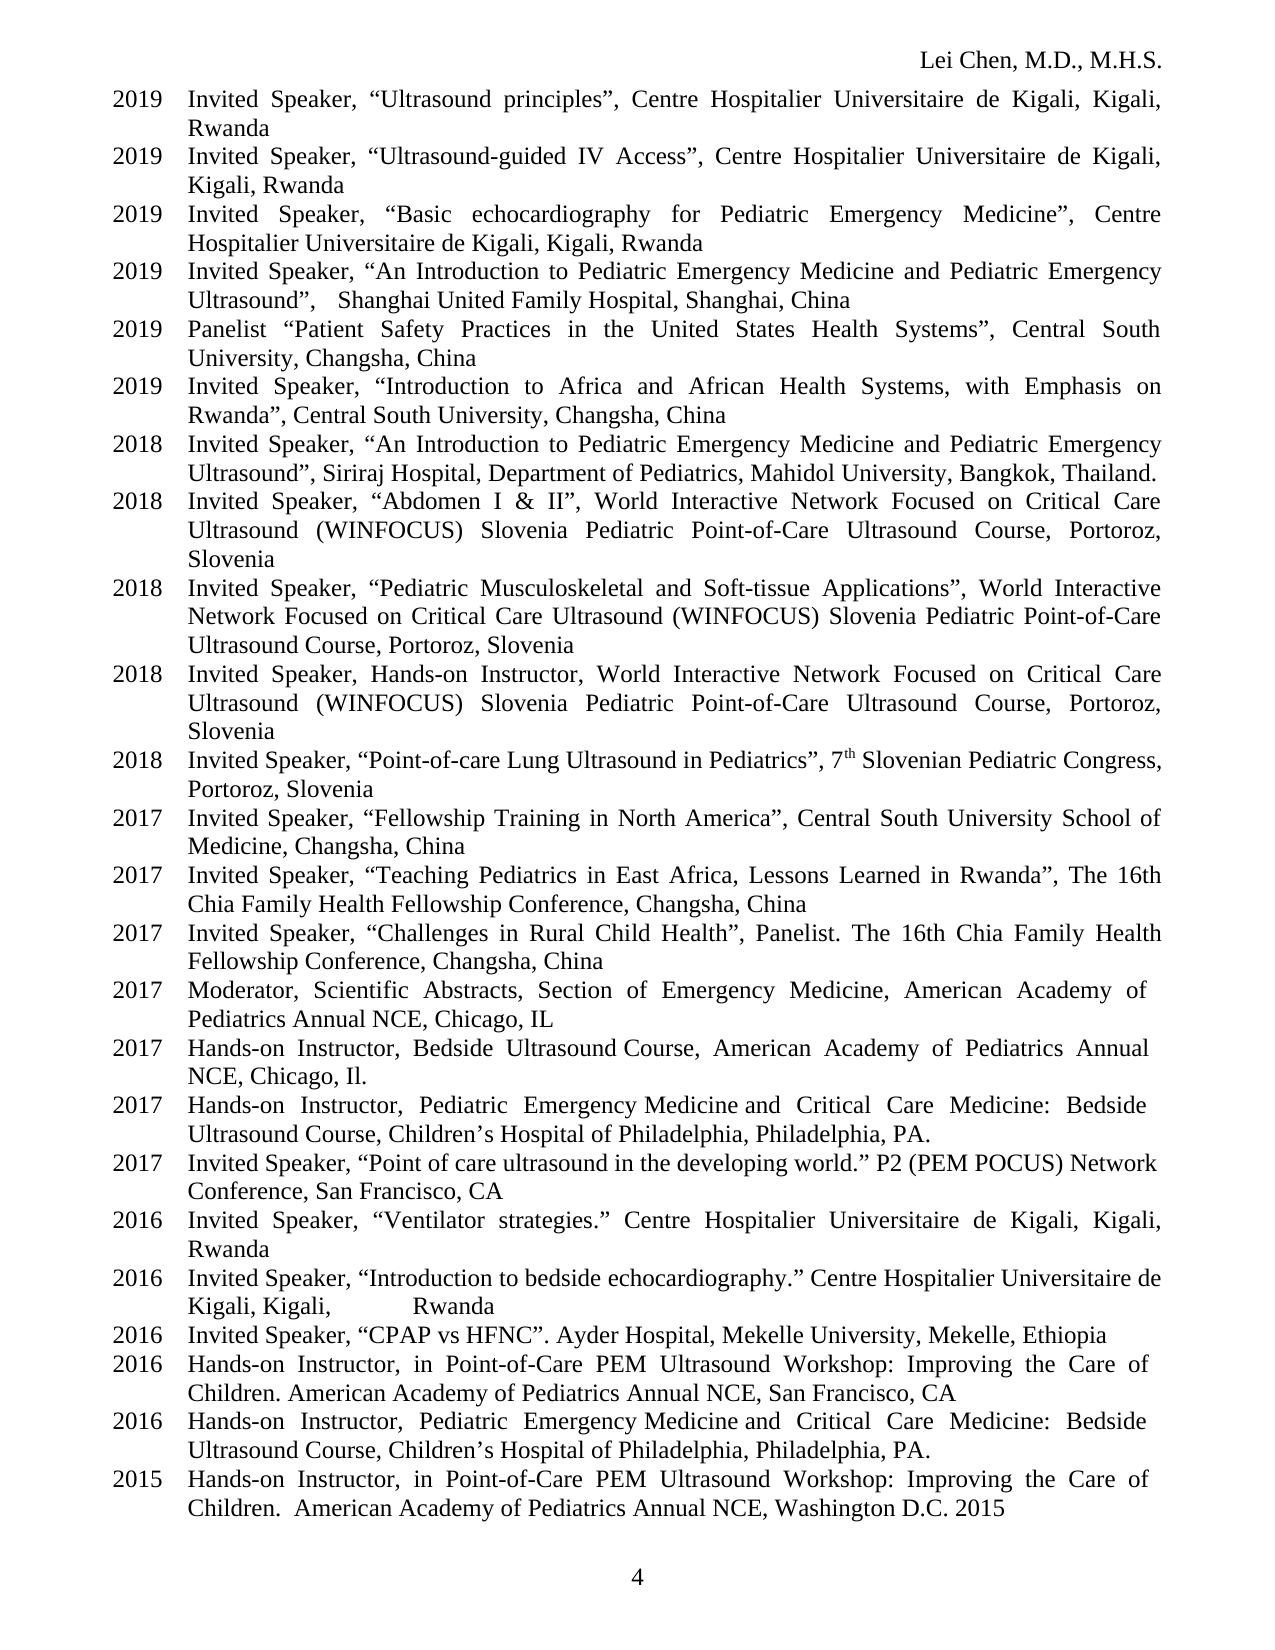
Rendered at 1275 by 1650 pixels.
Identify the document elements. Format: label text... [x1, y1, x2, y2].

text 2016 Invited Speaker, “Introduction to bedside echocardiography.” Centre Hospitalier Universitaire de Kigali, Kigali, Rwanda [112, 1263, 1162, 1320]
text 2019 Panelist “Patient Safety Practices in the United States Health Systems”, Central South University, Changsha, China [112, 314, 1162, 371]
text 2016 Invited Speaker, “Ventilator strategies.” Centre Hospitalier Universitaire de Kigali, Kigali, Rwanda [112, 1205, 1162, 1263]
text 2017 Hands-on Instructor, Bedside Ultrasound Course, American Academy of Pediatrics Annual NCE, Chicago, Il. [112, 1033, 1162, 1090]
text Conference, San Francisco, CA [112, 1176, 1162, 1205]
text 2018 Invited Speaker, “An Introduction to Pediatric Emergency Medicine and Pediatric Emergency Ultrasound”, Siriraj Hospital, Department of Pediatrics, Mahidol University, Bangkok, Thailand. [112, 429, 1162, 486]
text 2017 Invited Speaker, “Teaching Pediatrics in East Africa, Lessons Learned in Rwanda”, The 16th Chia Family Health Fellowship Conference, Changsha, China [112, 860, 1162, 918]
text 2019 Invited Speaker, “Basic echocardiography for Pediatric Emergency Medicine”, Centre Hospitalier Universitaire de Kigali, Kigali, Rwanda [112, 199, 1162, 256]
text 2019 Invited Speaker, “Ultrasound-guided IV Access”, Centre Hospitalier Universitaire de Kigali, Kigali, Rwanda [112, 141, 1162, 199]
text 2015 Hands-on Instructor, in Point-of-Care PEM Ultrasound Workshop: Improving the Care of Children. American Academy of Pediatrics Annual NCE, Washington D.C. 2015 [112, 1464, 1162, 1521]
text 2019 Invited Speaker, “An Introduction to Pediatric Emergency Medicine and Pediatric Emergency Ultrasound”, Shanghai United Family Hospital, Shanghai, China [112, 256, 1162, 314]
text 2018 Invited Speaker, “Point-of-care Lung Ultrasound in Pediatrics”, 7th Slovenian Pediatric Congress, Portoroz, Slovenia [112, 745, 1162, 803]
text 2019 Invited Speaker, “Introduction to Africa and African Health Systems, with Emphasis on Rwanda”, Central South University, Changsha, China [112, 371, 1162, 429]
text 2017 Hands-on Instructor, Pediatric Emergency Medicine and Critical Care Medicine: Bedside Ultrasound Course, Children’s Hospital of Philadelphia, Philadelphia, PA. [112, 1090, 1162, 1148]
text 2018 Invited Speaker, “Abdomen I & II”, World Interactive Network Focused on Critical Care Ultrasound (WINFOCUS) Slovenia Pediatric Point-of-Care Ultrasound Course, Portoroz, Slovenia [112, 486, 1162, 573]
text 2017 Invited Speaker, “Fellowship Training in North America”, Central South University School of Medicine, Changsha, China [112, 803, 1162, 860]
text 2018 Invited Speaker, “Pediatric Musculoskeletal and Soft-tissue Applications”, World Interactive Network Focused on Critical Care Ultrasound (WINFOCUS) Slovenia Pediatric Point-of-Care Ultrasound Course, Portoroz, Slovenia [112, 573, 1162, 659]
text 2017 Invited Speaker, “Point of care ultrasound in the developing world.” P2 (PEM POCUS) Network [112, 1148, 1162, 1176]
text 2018 Invited Speaker, Hands-on Instructor, World Interactive Network Focused on Critical Care Ultrasound (WINFOCUS) Slovenia Pediatric Point-of-Care Ultrasound Course, Portoroz, Slovenia [112, 659, 1162, 745]
text 2016 Hands-on Instructor, Pediatric Emergency Medicine and Critical Care Medicine: Bedside Ultrasound Course, Children’s Hospital of Philadelphia, Philadelphia, PA. [112, 1406, 1162, 1464]
text 2016 Invited Speaker, “CPAP vs HFNC”. Ayder Hospital, Mekelle University, Mekelle, Ethiopia [112, 1320, 1162, 1349]
text 2019 Invited Speaker, “Ultrasound principles”, Centre Hospitalier Universitaire de Kigali, Kigali, Rwanda [112, 84, 1162, 141]
text 2016 Hands-on Instructor, in Point-of-Care PEM Ultrasound Workshop: Improving the Care of Children. American Academy of Pediatrics Annual NCE, San Francisco, CA [112, 1349, 1162, 1406]
text 2017 Moderator, Scientific Abstracts, Section of Emergency Medicine, American Academy of Pediatrics Annual NCE, Chicago, IL [112, 975, 1162, 1033]
text 2017 Invited Speaker, “Challenges in Rural Child Health”, Panelist. The 16th Chia Family Health Fellowship Conference, Changsha, China [112, 918, 1162, 975]
